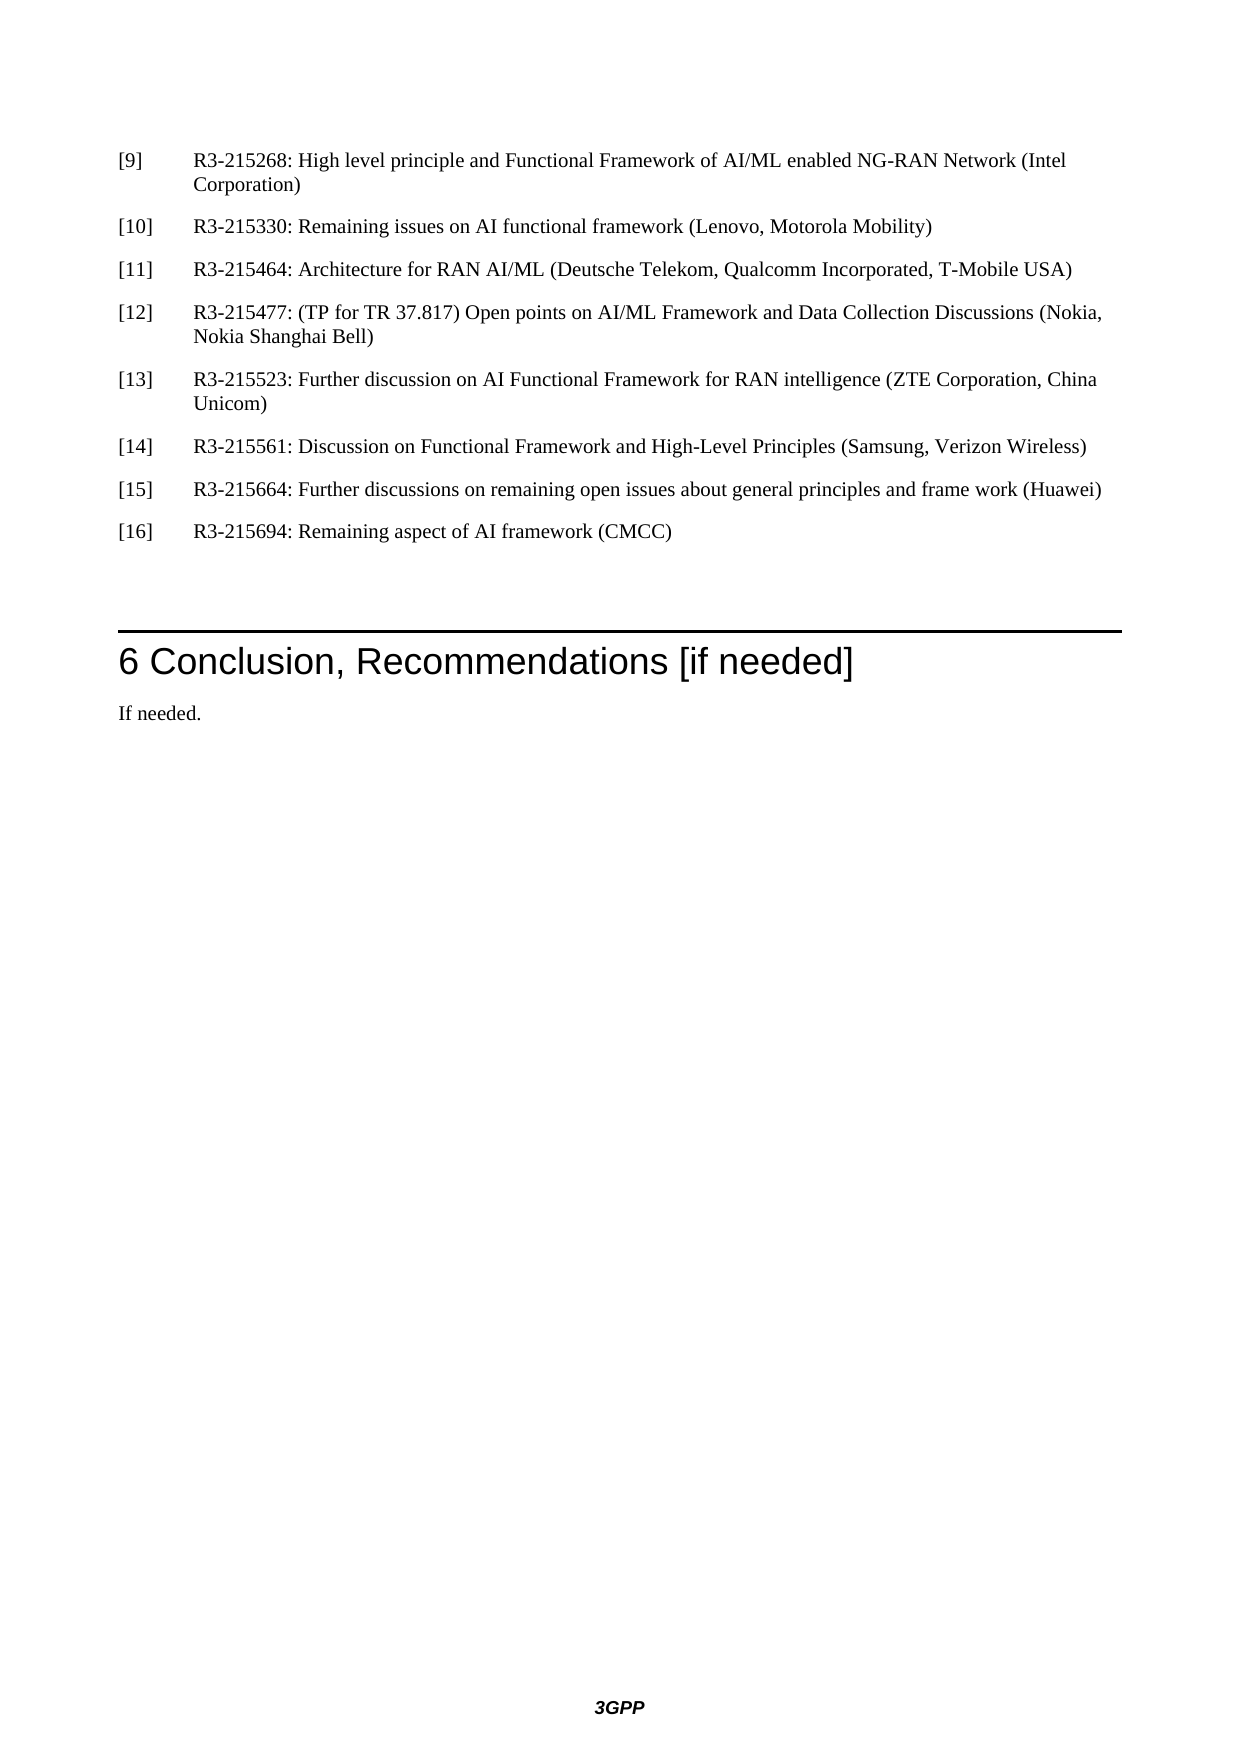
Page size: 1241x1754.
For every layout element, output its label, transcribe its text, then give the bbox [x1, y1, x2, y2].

list R3-215464: Architecture for RAN AI/ML (Deutsche Telekom, Qualcomm Incorporated, T-Mobile USA) [118, 257, 1122, 281]
list R3-215330: Remaining issues on AI functional framework (Lenovo, Motorola Mobility) [118, 214, 1122, 238]
list R3-215477: (TP for TR 37.817) Open points on AI/ML Framework and Data Collection Discussions (Nokia, Nokia Shanghai Bell) [118, 300, 1122, 348]
list R3-215268: High level principle and Functional Framework of AI/ML enabled NG-RAN Network (Intel Corporation) [118, 147, 1122, 196]
list R3-215694: Remaining aspect of AI framework (CMCC) [118, 519, 1122, 543]
list R3-215561: Discussion on Functional Framework and High-Level Principles (Samsung, Verizon Wireless) [118, 434, 1122, 458]
list R3-215664: Further discussions on remaining open issues about general principles and frame work (Huawei) [118, 477, 1122, 501]
text If needed. [118, 701, 1122, 725]
list R3-215523: Further discussion on AI Functional Framework for RAN intelligence (ZTE Corporation, China Unicom) [118, 367, 1122, 415]
subtitle 6 Conclusion, Recommendations [if needed] [118, 633, 1122, 682]
